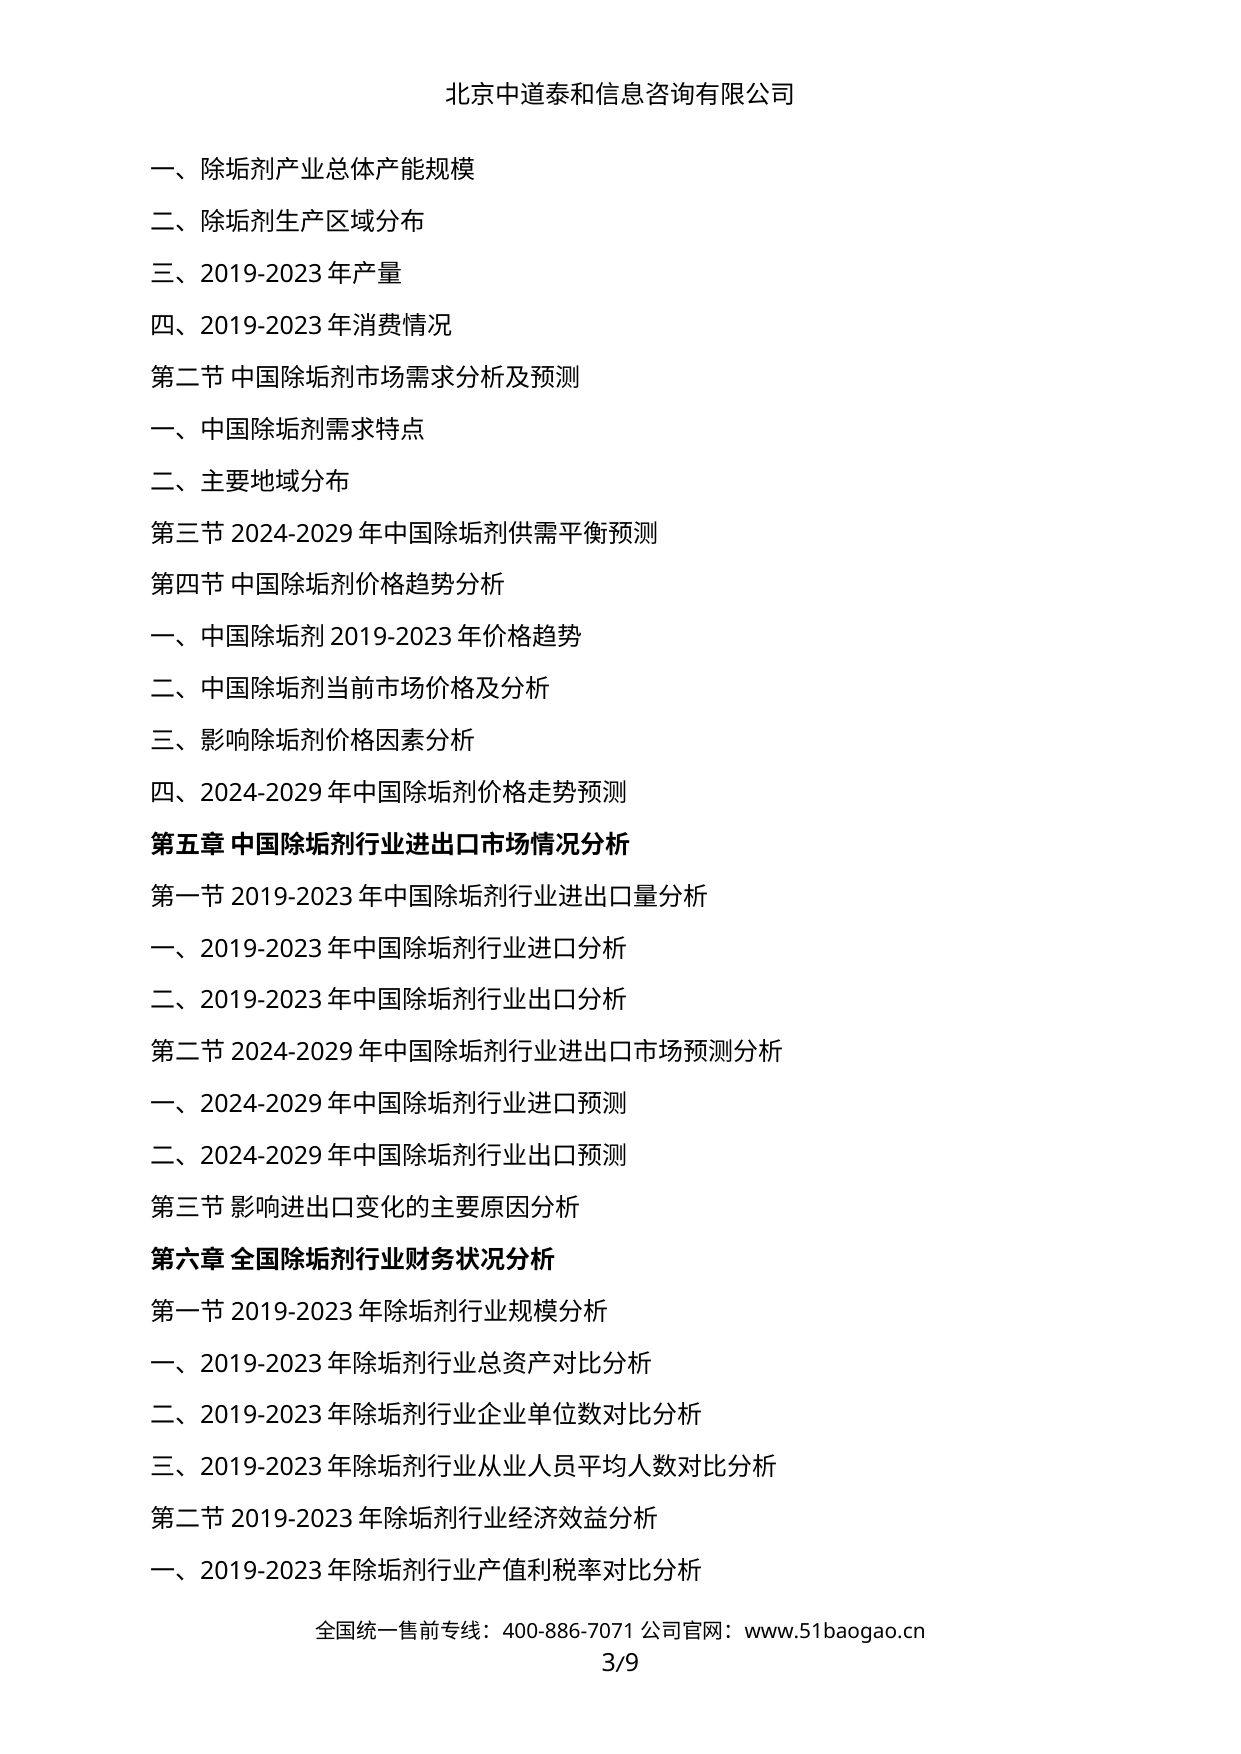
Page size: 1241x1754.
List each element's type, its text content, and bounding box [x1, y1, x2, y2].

text 第三节 2024-2029年中国除垢剂供需平衡预测 [150, 513, 1090, 549]
text 二、中国除垢剂当前市场价格及分析 [150, 669, 1090, 705]
text 第一节 2019-2023年中国除垢剂行业进出口量分析 [150, 876, 1090, 912]
text 第二节 2019-2023年除垢剂行业经济效益分析 [150, 1499, 1090, 1535]
text 二、2019-2023年中国除垢剂行业出口分析 [150, 980, 1090, 1016]
text 四、2024-2029年中国除垢剂价格走势预测 [150, 772, 1090, 809]
text 三、影响除垢剂价格因素分析 [150, 721, 1090, 757]
text 第六章 全国除垢剂行业财务状况分析 [150, 1239, 1090, 1276]
text 一、中国除垢剂2019-2023年价格趋势 [150, 617, 1090, 653]
text 第三节 影响进出口变化的主要原因分析 [150, 1187, 1090, 1224]
text 四、2019-2023年消费情况 [150, 306, 1090, 342]
text 一、2024-2029年中国除垢剂行业进口预测 [150, 1084, 1090, 1120]
text 二、主要地域分布 [150, 461, 1090, 497]
text 一、2019-2023年中国除垢剂行业进口分析 [150, 928, 1090, 964]
text 一、2019-2023年除垢剂行业产值利税率对比分析 [150, 1551, 1090, 1587]
text 第一节 2019-2023年除垢剂行业规模分析 [150, 1291, 1090, 1327]
text 第二节 中国除垢剂市场需求分析及预测 [150, 357, 1090, 394]
text 一、中国除垢剂需求特点 [150, 409, 1090, 446]
text 三、2019-2023年除垢剂行业从业人员平均人数对比分析 [150, 1447, 1090, 1483]
text 二、2019-2023年除垢剂行业企业单位数对比分析 [150, 1395, 1090, 1431]
text 三、2019-2023年产量 [150, 254, 1090, 290]
text 第二节 2024-2029年中国除垢剂行业进出口市场预测分析 [150, 1032, 1090, 1068]
text 二、除垢剂生产区域分布 [150, 202, 1090, 238]
text 二、2024-2029年中国除垢剂行业出口预测 [150, 1136, 1090, 1172]
text 第五章 中国除垢剂行业进出口市场情况分析 [150, 824, 1090, 861]
text 一、2019-2023年除垢剂行业总资产对比分析 [150, 1343, 1090, 1379]
text 一、除垢剂产业总体产能规模 [150, 150, 1090, 186]
text 第四节 中国除垢剂价格趋势分析 [150, 565, 1090, 601]
